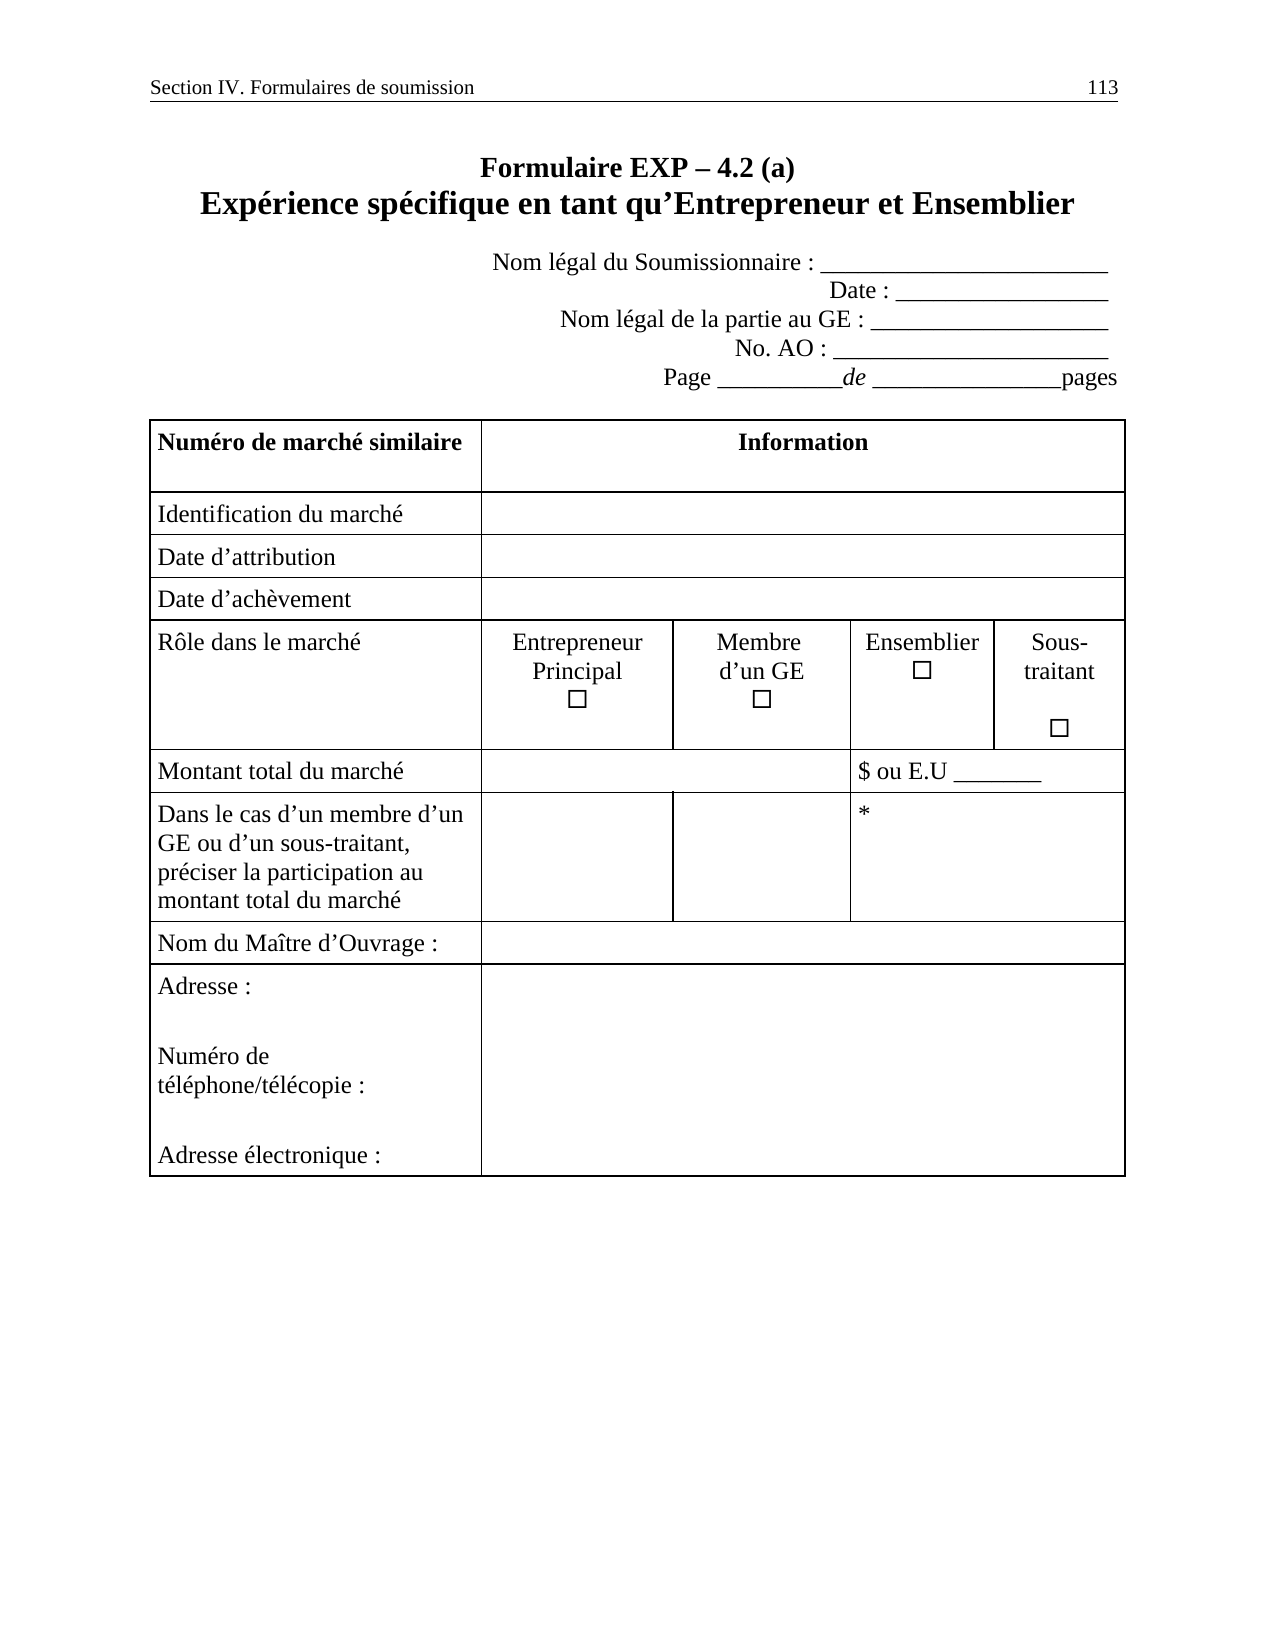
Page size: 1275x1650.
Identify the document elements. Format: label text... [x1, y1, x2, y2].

table_cell Entrepreneur Principal [482, 621, 672, 749]
table_cell [482, 793, 672, 921]
subtitle Expérience spécifique en tant qu’Entrepreneur et Ensemblier [150, 183, 1125, 222]
table_cell [482, 965, 1124, 1175]
table_cell [482, 535, 1124, 577]
table_header Information [482, 421, 1124, 491]
table_cell Ensemblier [851, 621, 993, 749]
table_cell [674, 793, 850, 921]
table_cell Adresse : Numéro de téléphone/télécopie : Adresse électronique : [151, 965, 481, 1175]
table_cell [482, 750, 850, 791]
table_cell Identification du marché [151, 493, 481, 534]
table_cell Date d’achèvement [151, 578, 481, 619]
table_cell [482, 922, 1124, 963]
table_cell * [851, 793, 1124, 921]
table_cell Date d’attribution [151, 535, 481, 577]
table_cell Rôle dans le marché [151, 621, 481, 749]
table_cell [482, 493, 1124, 534]
table_cell Nom du Maître d’Ouvrage : [151, 922, 481, 963]
text Nom légal du Soumissionnaire : _______________________ [150, 247, 1108, 276]
table_cell Sous-traitant [995, 621, 1124, 749]
table_cell Membre d’un GE [674, 621, 850, 749]
text Page __________de _______________pages [150, 362, 1117, 391]
text Date : _________________ [150, 276, 1108, 304]
table_header Numéro de marché similaire [151, 421, 481, 491]
table_cell Montant total du marché [151, 750, 481, 791]
table_cell [482, 578, 1124, 619]
text Nom légal de la partie au GE : ___________________ [150, 304, 1108, 333]
table_cell $ ou E.U _______ [851, 750, 1124, 791]
table_cell Dans le cas d’un membre d’un GE ou d’un sous-traitant, préciser la participation au montant total du marché [151, 793, 481, 921]
text No. AO : ______________________ [150, 333, 1108, 362]
text Formulaire EXP – 4.2 (a) [150, 150, 1125, 183]
